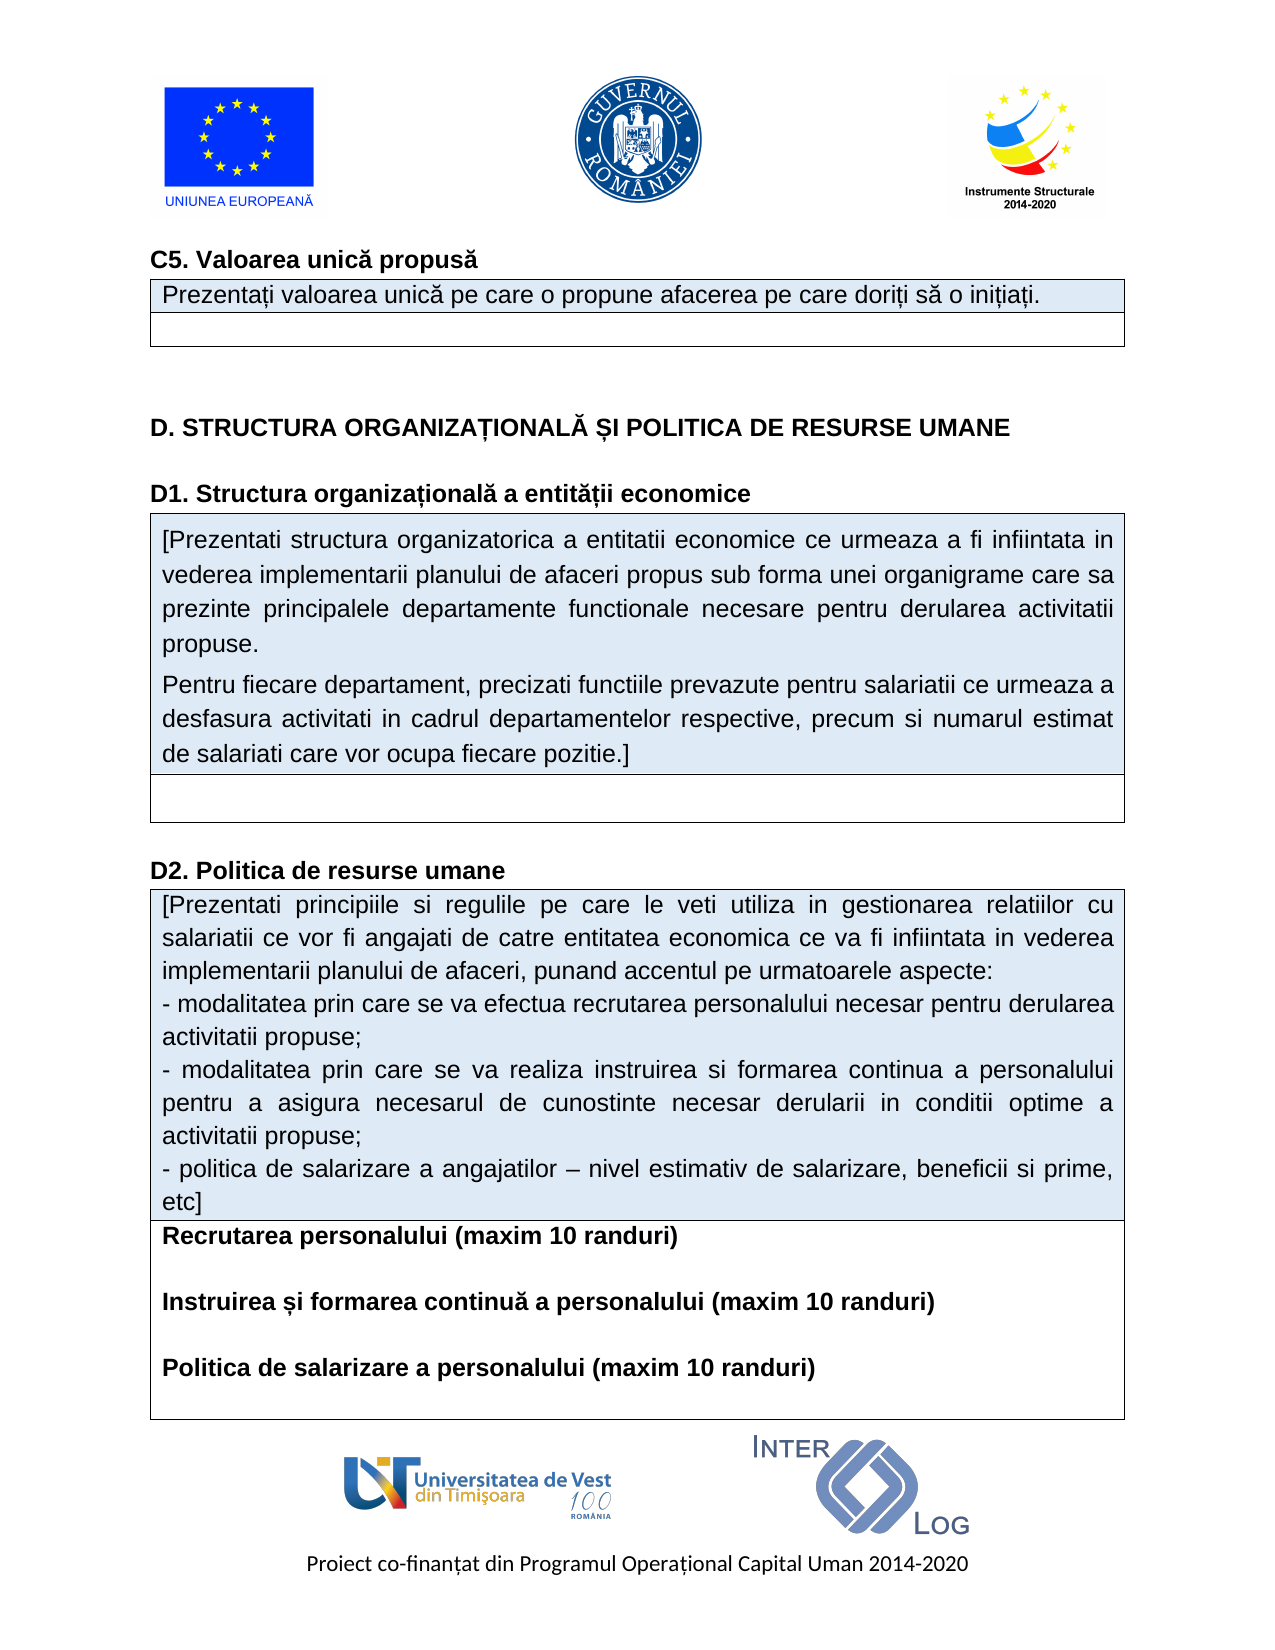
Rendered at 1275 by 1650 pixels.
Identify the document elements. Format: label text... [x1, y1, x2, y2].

table_cell [151, 775, 1124, 822]
table_cell Recrutarea personalului (maxim 10 randuri) Instruirea și formarea continuă a personalului (maxim 10 randuri) Politica de salarizare a personalului (maxim 10 randuri) [151, 1221, 1124, 1419]
text D. STRUCTURA ORGANIZAȚIONALĂ ȘI POLITICA DE RESURSE UMANE [150, 413, 1125, 442]
text D2. Politica de resurse umane [150, 856, 1125, 884]
picture [573, 75, 703, 204]
text D1. Structura organizațională a entității economice [150, 479, 1125, 508]
table_header [Prezentati principiile si regulile pe care le veti utiliza in gestionarea relatiilor cu salariatii ce vor fi angajati de catre entitatea economica ce va fi infiintata in vederea implementarii planului de afaceri, punand accentul pe urmatoarele aspecte: - modalitatea prin care se va efectua recrutarea personalului necesar pentru derularea activitatii propuse; - modalitatea prin care se va realiza instruirea si formarea continua a personalului pentru a asigura necesarul de cunostinte necesar derularii in conditii optime a activitatii propuse; - politica de salarizare a angajatilor – nivel estimativ de salarizare, beneficii si prime, etc] [151, 890, 1124, 1220]
table_header [Prezentati structura organizatorica a entitatii economice ce urmeaza a fi infiintata in vederea implementarii planului de afaceri propus sub forma unei organigrame care sa prezinte principalele departamente functionale necesare pentru derularea activitatii propuse. Pentru fiecare departament, precizati functiile prevazute pentru salariatii ce urmeaza a desfasura activitati in cadrul departamentelor respective, precum si numarul estimat de salariati care vor ocupa fiecare pozitie.] [151, 514, 1124, 773]
table_header Prezentați valoarea unică pe care o propune afacerea pe care doriți să o inițiați. [151, 280, 1124, 312]
picture [149, 75, 328, 218]
picture [948, 75, 1106, 218]
text C5. Valoarea unică propusă [150, 246, 1125, 274]
picture [308, 1437, 648, 1541]
table_cell [151, 313, 1124, 346]
